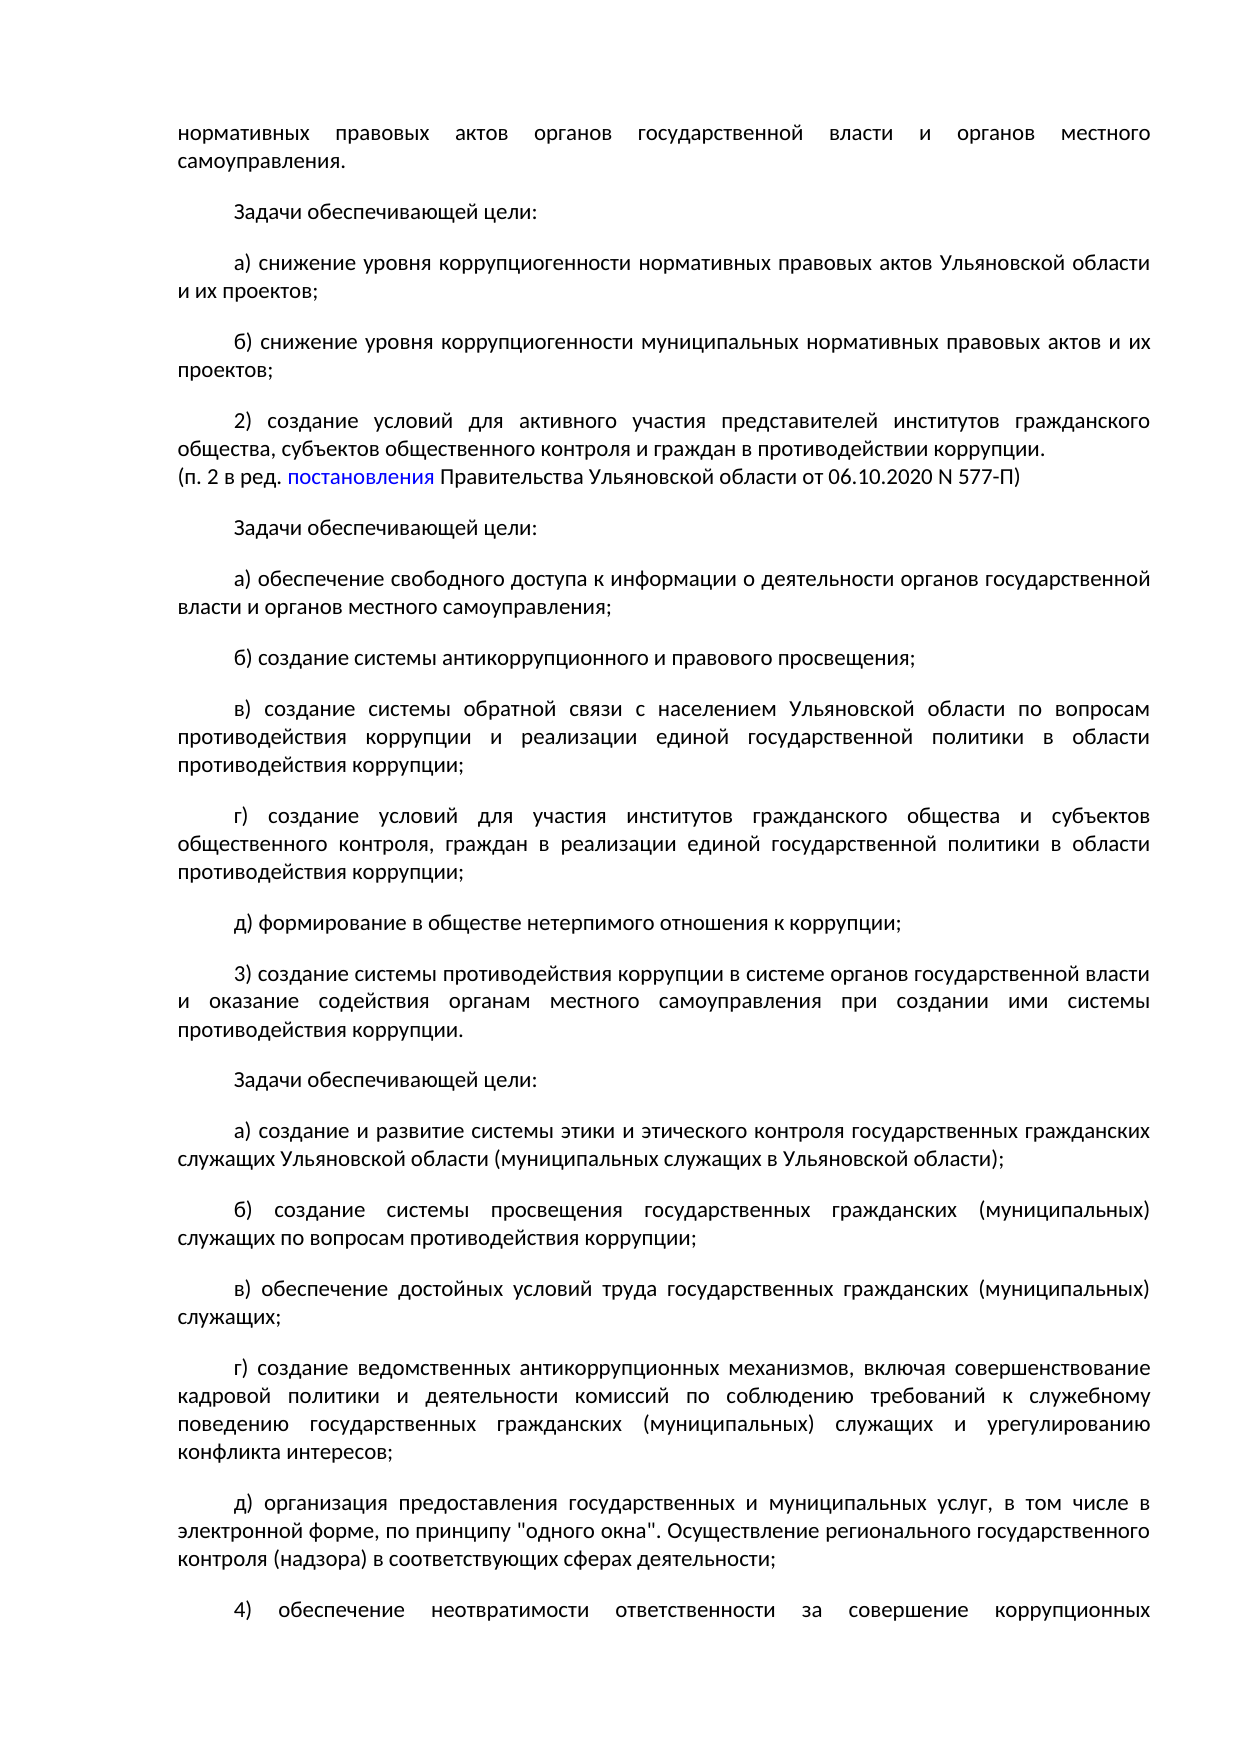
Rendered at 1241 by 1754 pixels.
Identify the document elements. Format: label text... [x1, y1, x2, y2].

text д) формирование в обществе нетерпимого отношения к коррупции; [177, 908, 1152, 936]
text а) снижение уровня коррупциогенности нормативных правовых актов Ульяновской области и их проектов; [177, 248, 1152, 304]
text г) создание ведомственных антикоррупционных механизмов, включая совершенствование кадровой политики и деятельности комиссий по соблюдению требований к служебному поведению государственных гражданских (муниципальных) служащих и урегулированию конфликта интересов; [177, 1353, 1152, 1466]
text (п. 2 в ред. постановления Правительства Ульяновской области от 06.10.2020 N 577-П) [177, 462, 1152, 490]
text а) создание и развитие системы этики и этического контроля государственных гражданских служащих Ульяновской области (муниципальных служащих в Ульяновской области); [177, 1117, 1152, 1173]
text в) обеспечение достойных условий труда государственных гражданских (муниципальных) служащих; [177, 1274, 1152, 1331]
text б) создание системы просвещения государственных гражданских (муниципальных) служащих по вопросам противодействия коррупции; [177, 1196, 1152, 1252]
text а) обеспечение свободного доступа к информации о деятельности органов государственной власти и органов местного самоуправления; [177, 564, 1152, 620]
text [177, 1595, 1152, 1623]
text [177, 118, 1152, 174]
text 3) создание системы противодействия коррупции в системе органов государственной власти и оказание содействия органам местного самоуправления при создании ими системы противодействия коррупции. [177, 959, 1152, 1043]
text Задачи обеспечивающей цели: [177, 513, 1152, 541]
text Задачи обеспечивающей цели: [177, 1066, 1152, 1094]
text д) организация предоставления государственных и муниципальных услуг, в том числе в электронной форме, по принципу "одного окна". Осуществление регионального государственного контроля (надзора) в соответствующих сферах деятельности; [177, 1488, 1152, 1572]
text б) создание системы антикоррупционного и правового просвещения; [177, 643, 1152, 671]
text г) создание условий для участия институтов гражданского общества и субъектов общественного контроля, граждан в реализации единой государственной политики в области противодействия коррупции; [177, 801, 1152, 885]
text Задачи обеспечивающей цели: [177, 197, 1152, 225]
text б) снижение уровня коррупциогенности муниципальных нормативных правовых актов и их проектов; [177, 327, 1152, 383]
text в) создание системы обратной связи с населением Ульяновской области по вопросам противодействия коррупции и реализации единой государственной политики в области противодействия коррупции; [177, 694, 1152, 778]
text 2) создание условий для активного участия представителей институтов гражданского общества, субъектов общественного контроля и граждан в противодействии коррупции. [177, 406, 1152, 462]
